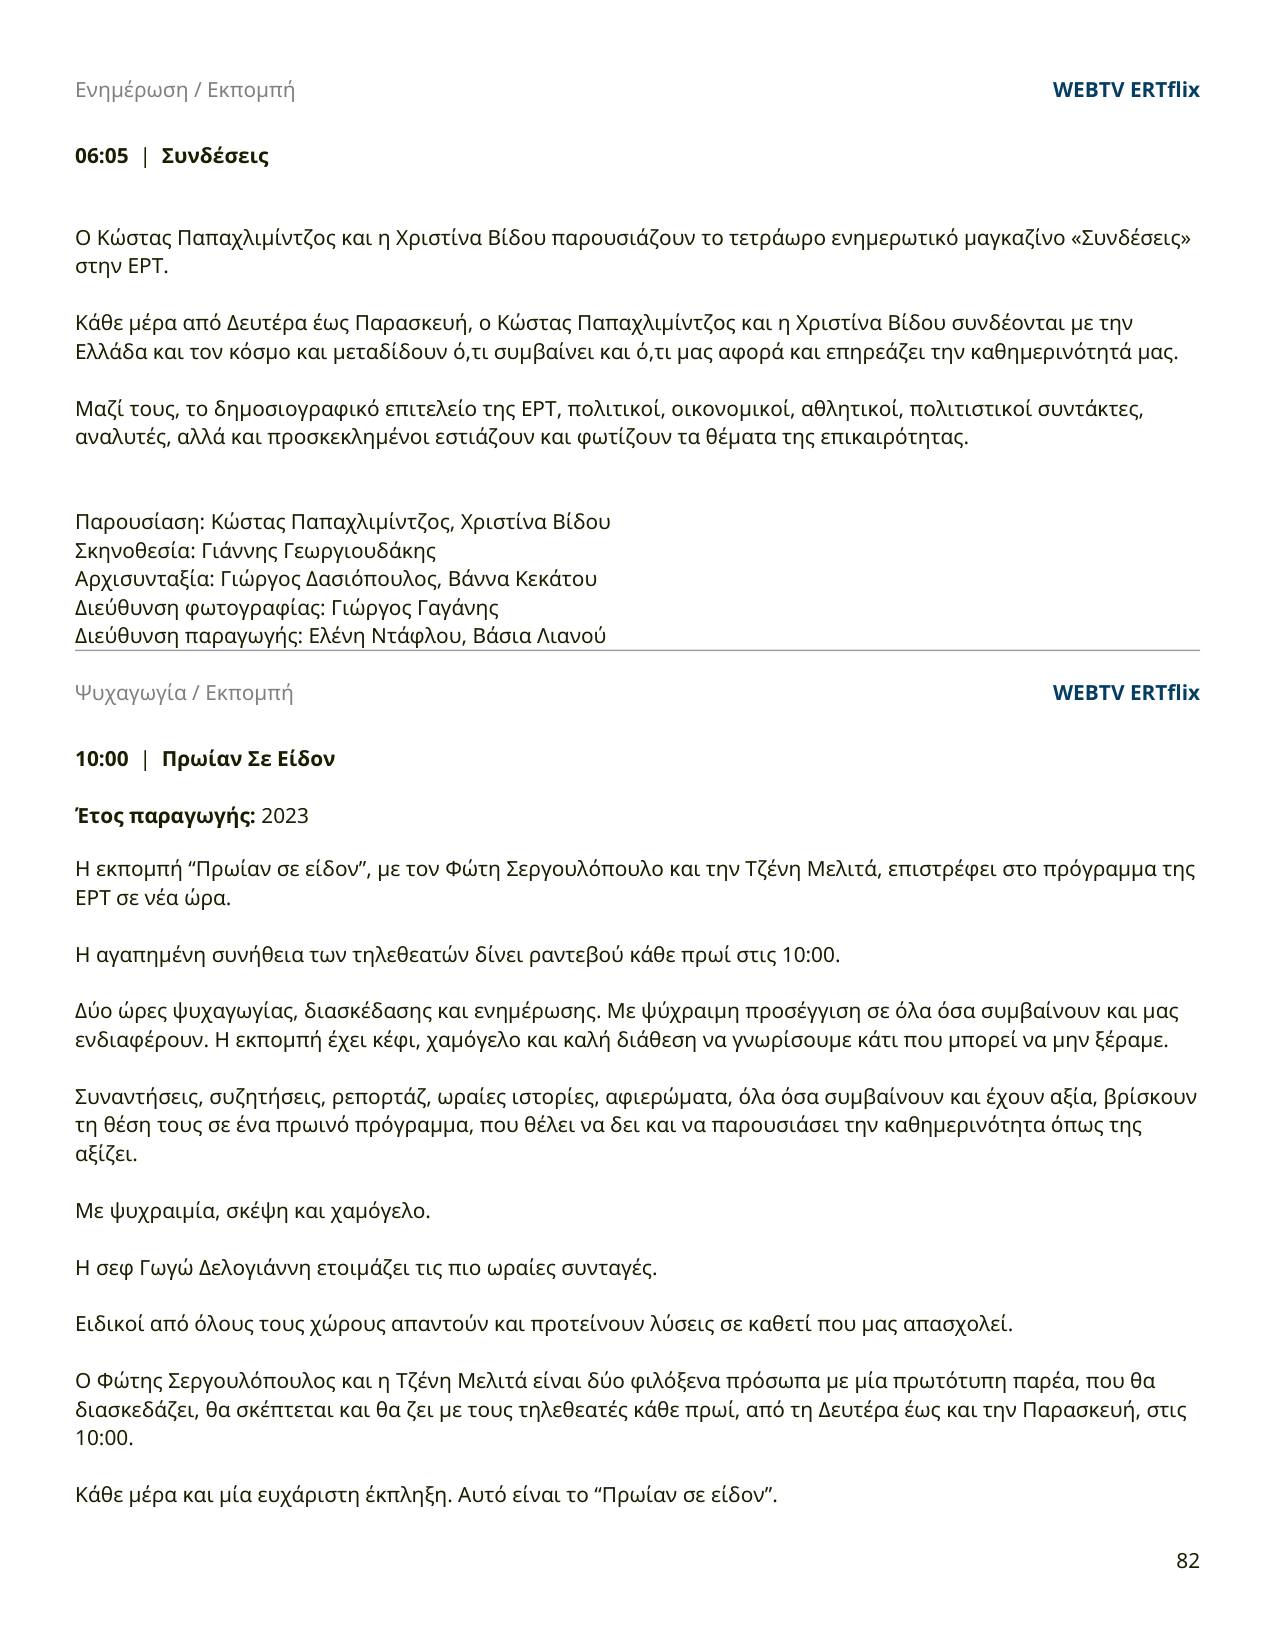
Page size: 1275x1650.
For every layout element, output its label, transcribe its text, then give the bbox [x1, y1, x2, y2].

text 06:05 | Συνδέσεις [75, 103, 1200, 198]
table_header Ενημέρωση / Εκπομπή [75, 75, 637, 103]
table_header WEBTV ERTflix [638, 678, 1200, 707]
text 10:00 | Πρωίαν Σε Είδον Έτος παραγωγής: 2023 [75, 707, 1200, 829]
table_header Ψυχαγωγία / Εκπομπή [75, 678, 637, 707]
table_header WEBTV ERTflix [638, 75, 1200, 103]
text Η εκπομπή “Πρωίαν σε είδον”, με τον Φώτη Σεργουλόπουλο και την Τζένη Μελιτά, επιστρέφει στο πρόγραμμα της ΕΡΤ σε νέα ώρα. Η αγαπημένη συνήθεια των τηλεθεατών δίνει ραντεβού κάθε πρωί στις 10:00. Δύο ώρες ψυχαγωγίας, διασκέδασης και ενημέρωσης. Με ψύχραιμη προσέγγιση σε όλα όσα συμβαίνουν και μας ενδιαφέρουν. Η εκπομπή έχει κέφι, χαμόγελο και καλή διάθεση να γνωρίσουμε κάτι που μπορεί να μην ξέραμε. Συναντήσεις, συζητήσεις, ρεπορτάζ, ωραίες ιστορίες, αφιερώματα, όλα όσα συμβαίνουν και έχουν αξία, βρίσκουν τη θέση τους σε ένα πρωινό πρόγραμμα, που θέλει να δει και να παρουσιάσει την καθημερινότητα όπως της αξίζει. Με ψυχραιμία, σκέψη και χαμόγελο. Η σεφ Γωγώ Δελογιάννη ετοιμάζει τις πιο ωραίες συνταγές. Ειδικοί από όλους τους χώρους απαντούν και προτείνουν λύσεις σε καθετί που μας απασχολεί. Ο Φώτης Σεργουλόπουλος και η Τζένη Μελιτά είναι δύο φιλόξενα πρόσωπα με μία πρωτότυπη παρέα, που θα διασκεδάζει, θα σκέπτεται και θα ζει με τους τηλεθεατές κάθε πρωί, από τη Δευτέρα έως και την Παρασκευή, στις 10:00. Κάθε μέρα και μία ευχάριστη έκπληξη. Αυτό είναι το “Πρωίαν σε είδον”. [75, 854, 1200, 1508]
text Ο Κώστας Παπαχλιμίντζος και η Χριστίνα Βίδου παρουσιάζουν το τετράωρο ενημερωτικό μαγκαζίνο «Συνδέσεις» στην ΕΡΤ. Κάθε μέρα από Δευτέρα έως Παρασκευή, ο Κώστας Παπαχλιμίντζος και η Χριστίνα Βίδου συνδέονται με την Ελλάδα και τον κόσμο και μεταδίδουν ό,τι συμβαίνει και ό,τι μας αφορά και επηρεάζει την καθημερινότητά μας. Μαζί τους, το δημοσιογραφικό επιτελείο της ΕΡΤ, πολιτικοί, οικονομικοί, αθλητικοί, πολιτιστικοί συντάκτες, αναλυτές, αλλά και προσκεκλημένοι εστιάζουν και φωτίζουν τα θέματα της επικαιρότητας. [75, 223, 1200, 451]
text Παρουσίαση: Κώστας Παπαχλιμίντζος, Χριστίνα Βίδου Σκηνοθεσία: Γιάννης Γεωργιουδάκης Αρχισυνταξία: Γιώργος Δασιόπουλος, Βάννα Κεκάτου Διεύθυνση φωτογραφίας: Γιώργος Γαγάνης Διεύθυνση παραγωγής: Ελένη Ντάφλου, Βάσια Λιανού [75, 451, 1200, 649]
